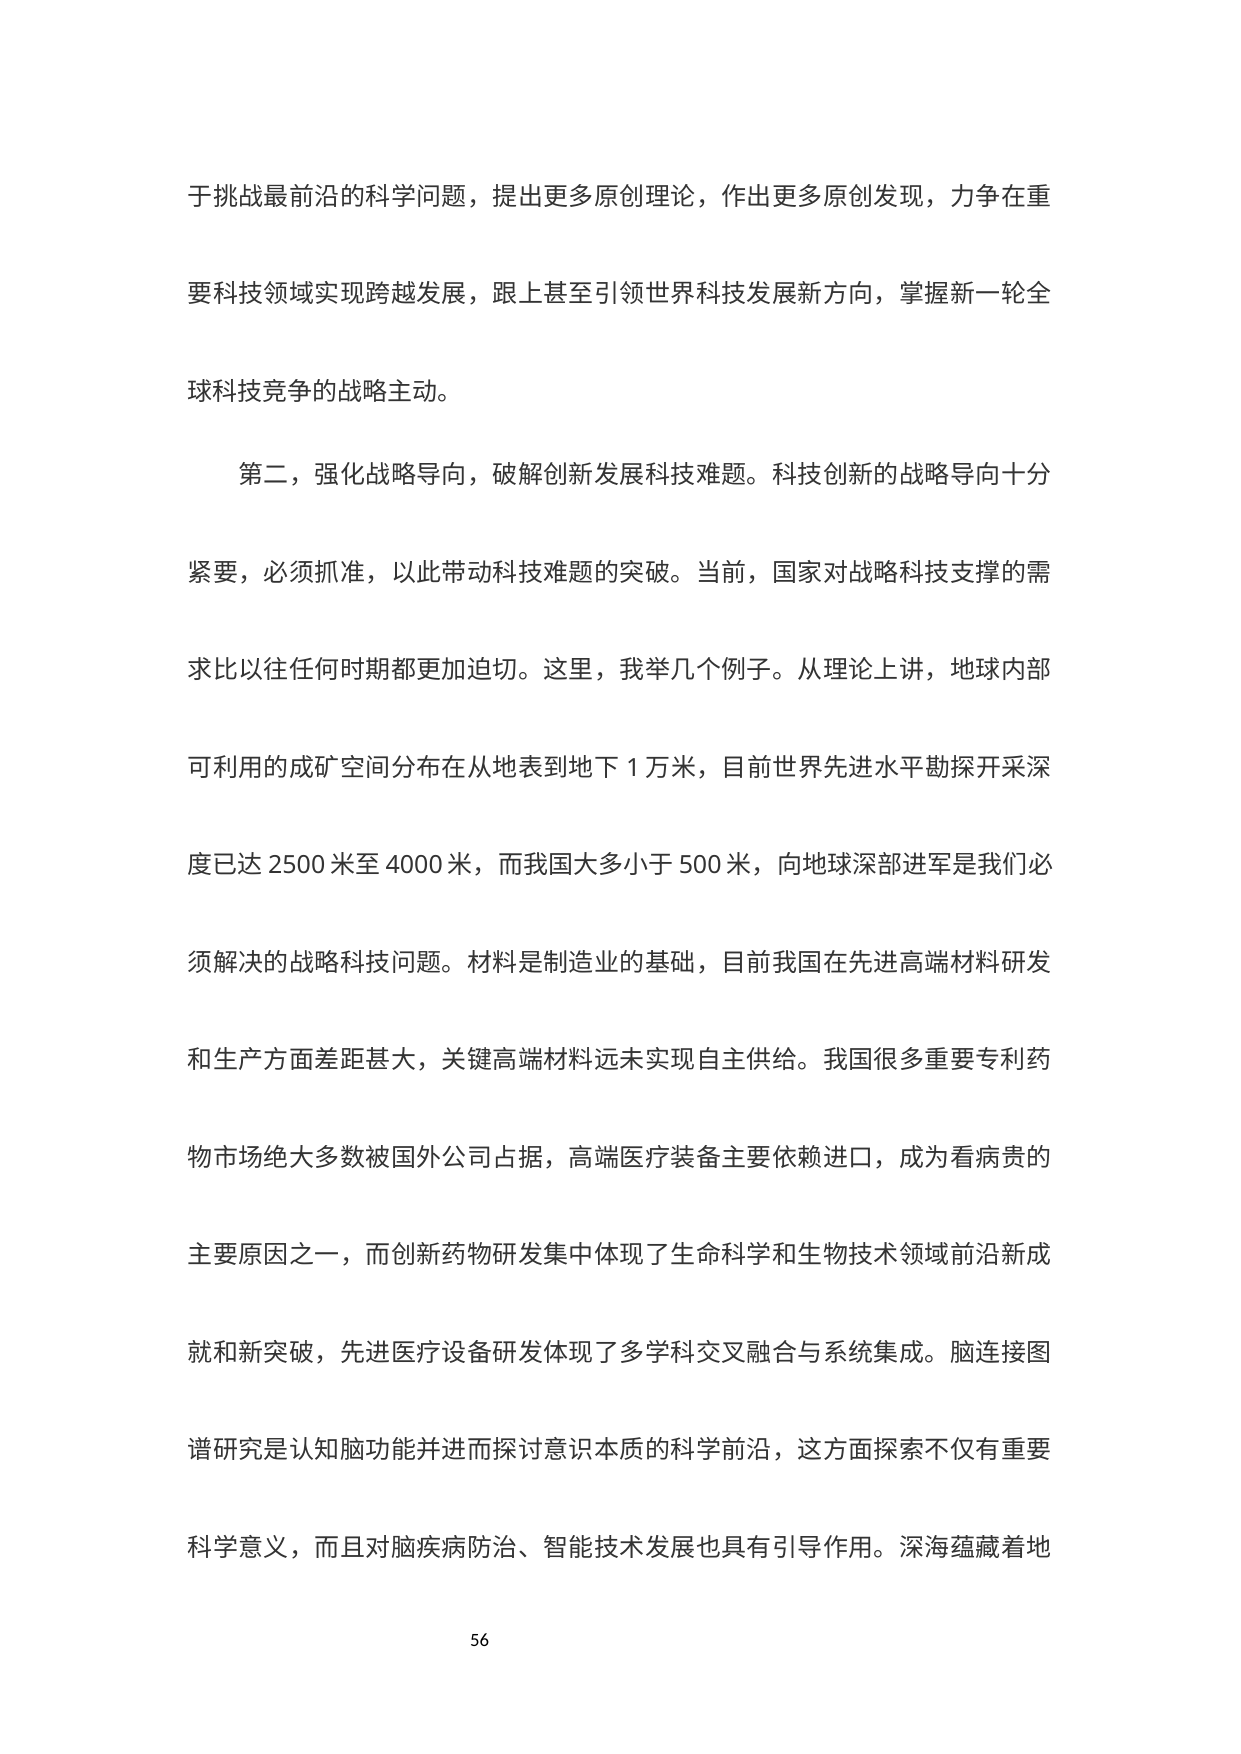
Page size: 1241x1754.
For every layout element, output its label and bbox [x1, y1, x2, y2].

text [187, 162, 1053, 422]
text [187, 440, 1053, 1578]
